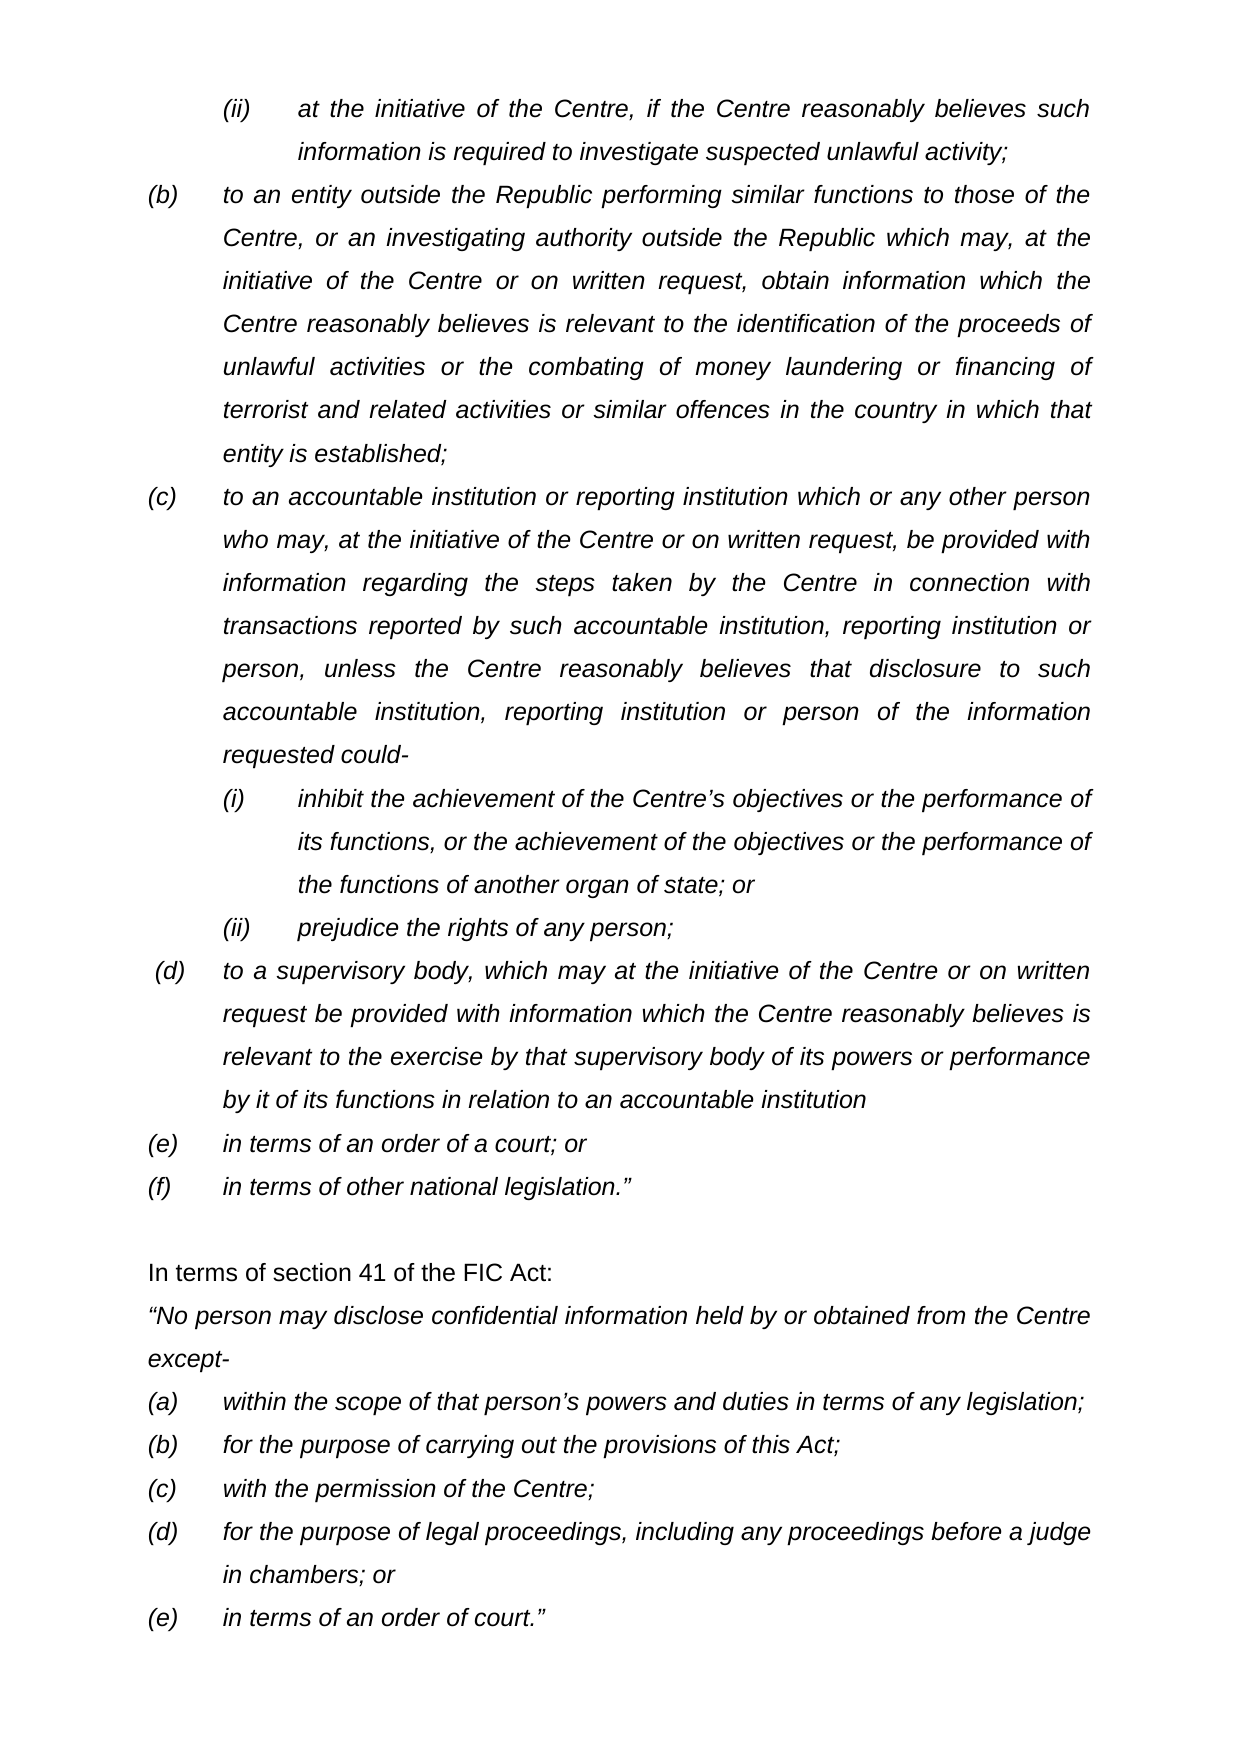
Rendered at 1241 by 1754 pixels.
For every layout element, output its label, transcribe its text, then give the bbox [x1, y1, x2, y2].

text (i) inhibit the achievement of the Centre’s objectives or the performance of its functions, or the achievement of the objectives or the performance of the functions of another organ of state; or [148, 784, 1092, 899]
text In terms of section 41 of the FIC Act: [148, 1258, 1092, 1287]
text (b) to an entity outside the Republic performing similar functions to those of the Centre, or an investigating authority outside the Republic which may, at the initiative of the Centre or on written request, obtain information which the Centre reasonably believes is relevant to the identification of the proceeds of unlawful activities or the combating of money laundering or financing of terrorist and related activities or similar offences in the country in which that entity is established; [148, 180, 1092, 467]
text (a) within the scope of that person’s powers and duties in terms of any legislation; [148, 1387, 1092, 1416]
text (b) for the purpose of carrying out the provisions of this Act; [148, 1431, 1092, 1459]
text (c) with the permission of the Centre; [148, 1474, 1092, 1502]
text (e) in terms of an order of court.” [148, 1603, 1092, 1632]
text “No person may disclose confidential information held by or obtained from the Centre except- [148, 1301, 1092, 1373]
text (f) in terms of other national legislation.” [148, 1172, 1092, 1201]
text (ii) prejudice the rights of any person; [148, 913, 1092, 942]
text (d) to a supervisory body, which may at the initiative of the Centre or on written request be provided with information which the Centre reasonably believes is relevant to the exercise by that supervisory body of its powers or performance by it of its functions in relation to an accountable institution [148, 956, 1092, 1114]
text (d) for the purpose of legal proceedings, including any proceedings before a judge in chambers; or [148, 1517, 1092, 1589]
text (e) in terms of an order of a court; or [148, 1129, 1092, 1157]
text (c) to an accountable institution or reporting institution which or any other person who may, at the initiative of the Centre or on written request, be provided with information regarding the steps taken by the Centre in connection with transactions reported by such accountable institution, reporting institution or person, unless the Centre reasonably believes that disclosure to such accountable institution, reporting institution or person of the information requested could- [148, 482, 1092, 769]
text (ii) at the initiative of the Centre, if the Centre reasonably believes such information is required to investigate suspected unlawful activity; [148, 94, 1092, 166]
